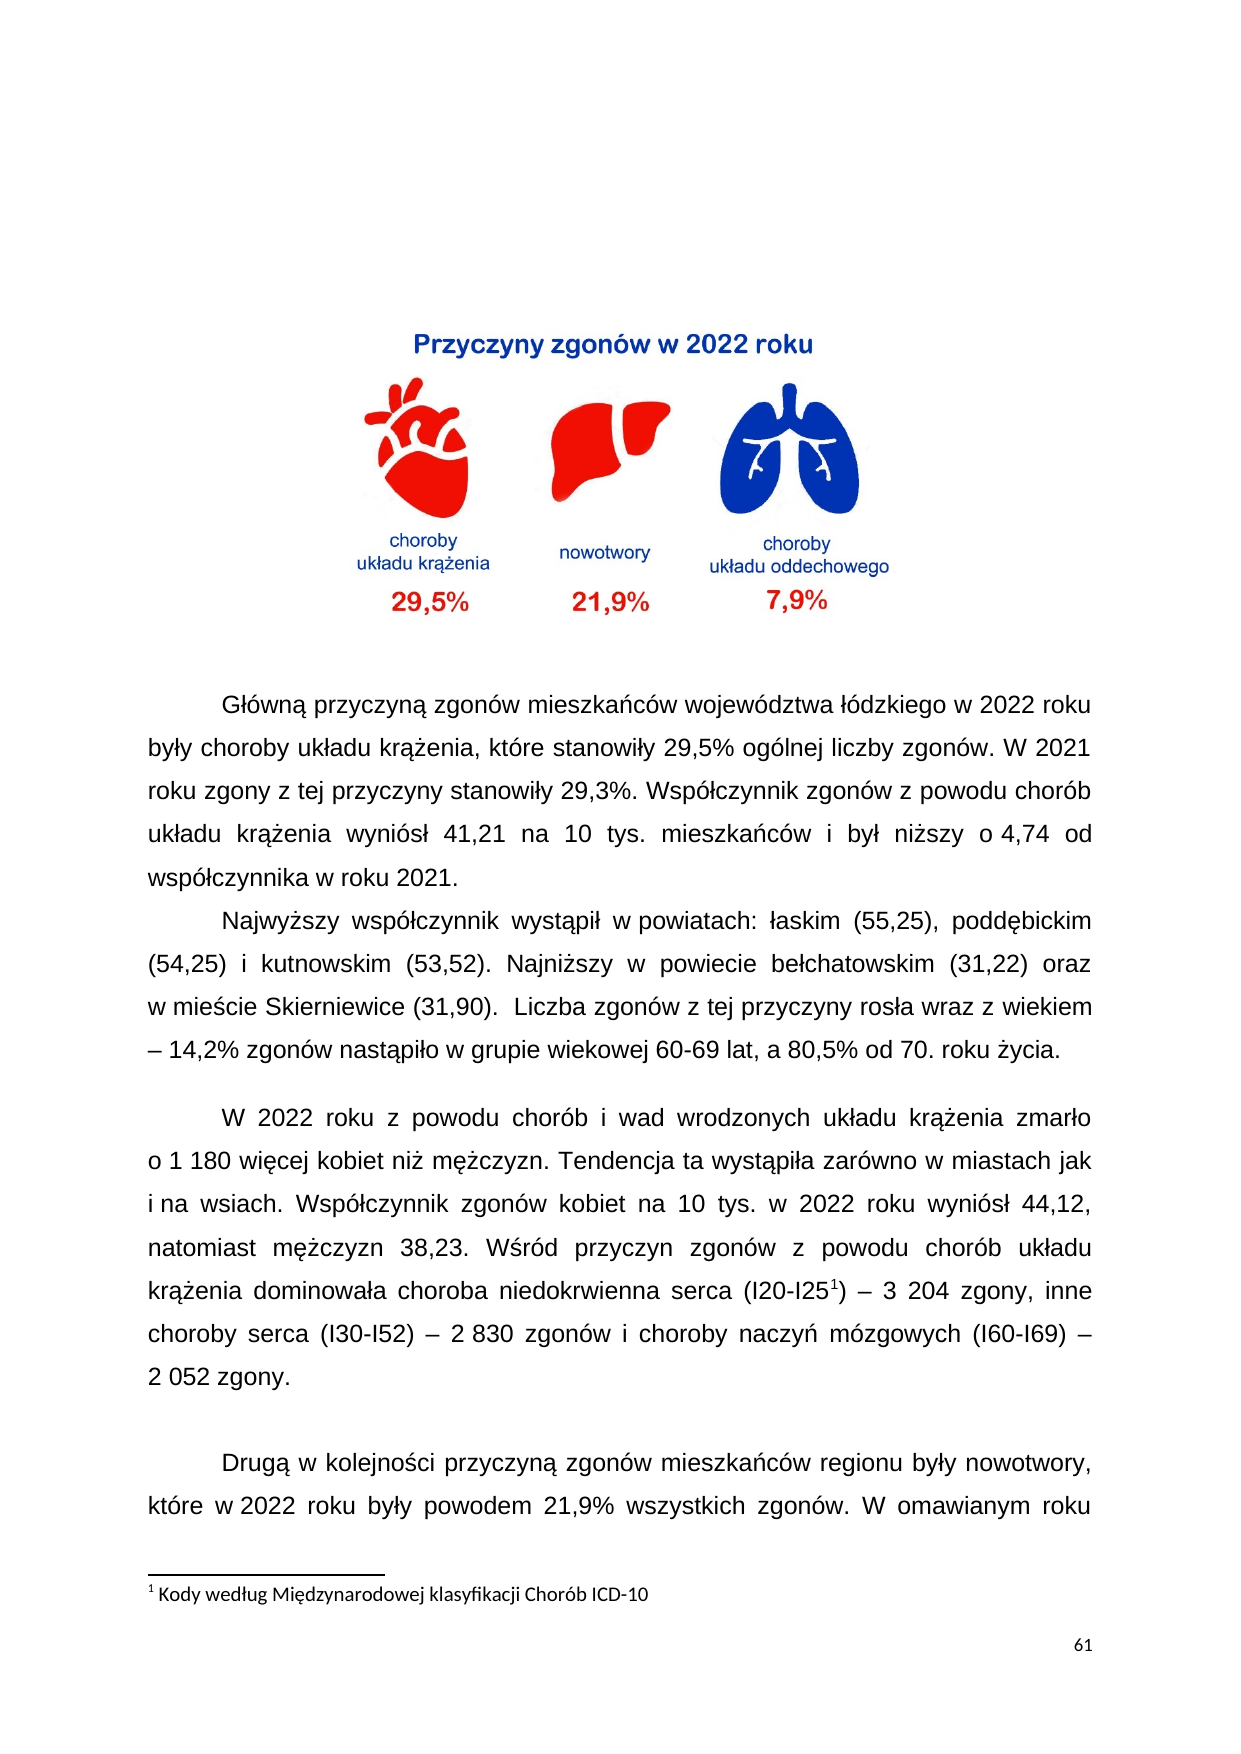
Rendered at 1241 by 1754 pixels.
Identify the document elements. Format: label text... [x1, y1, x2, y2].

picture [339, 320, 901, 633]
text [148, 1448, 1093, 1520]
text W 2022 roku z powodu chorób i wad wrodzonych układu krążenia zmarło o 1 180 więcej kobiet niż mężczyzn. Tendencja ta wystąpiła zarówno w miastach jak i na wsiach. Współczynnik zgonów kobiet na 10 tys. w 2022 roku wyniósł 44,12, natomiast mężczyzn 38,23. Wśród przyczyn zgonów z powodu chorób układu krążenia dominowała choroba niedokrwienna serca (I20-I25) – 3 204 zgony, inne choroby serca (I30-I52) – 2 830 zgonów i choroby naczyń mózgowych (I60-I69) – 2 052 zgony. [148, 1103, 1093, 1391]
text Główną przyczyną zgonów mieszkańców województwa łódzkiego w 2022 roku były choroby układu krążenia, które stanowiły 29,5% ogólnej liczby zgonów. W 2021 roku zgony z tej przyczyny stanowiły 29,3%. Współczynnik zgonów z powodu chorób układu krążenia wyniósł 41,21 na 10 tys. mieszkańców i był niższy o 4,74 od współczynnika w roku 2021. [148, 690, 1093, 891]
text Najwyższy współczynnik wystąpił w powiatach: łaskim (55,25), poddębickim (54,25) i kutnowskim (53,52). Najniższy w powiecie bełchatowskim (31,22) oraz w mieście Skierniewice (31,90). Liczba zgonów z tej przyczyny rosła wraz z wiekiem – 14,2% zgonów nastąpiło w grupie wiekowej 60-69 lat, a 80,5% od 70. roku życia. [148, 906, 1093, 1064]
